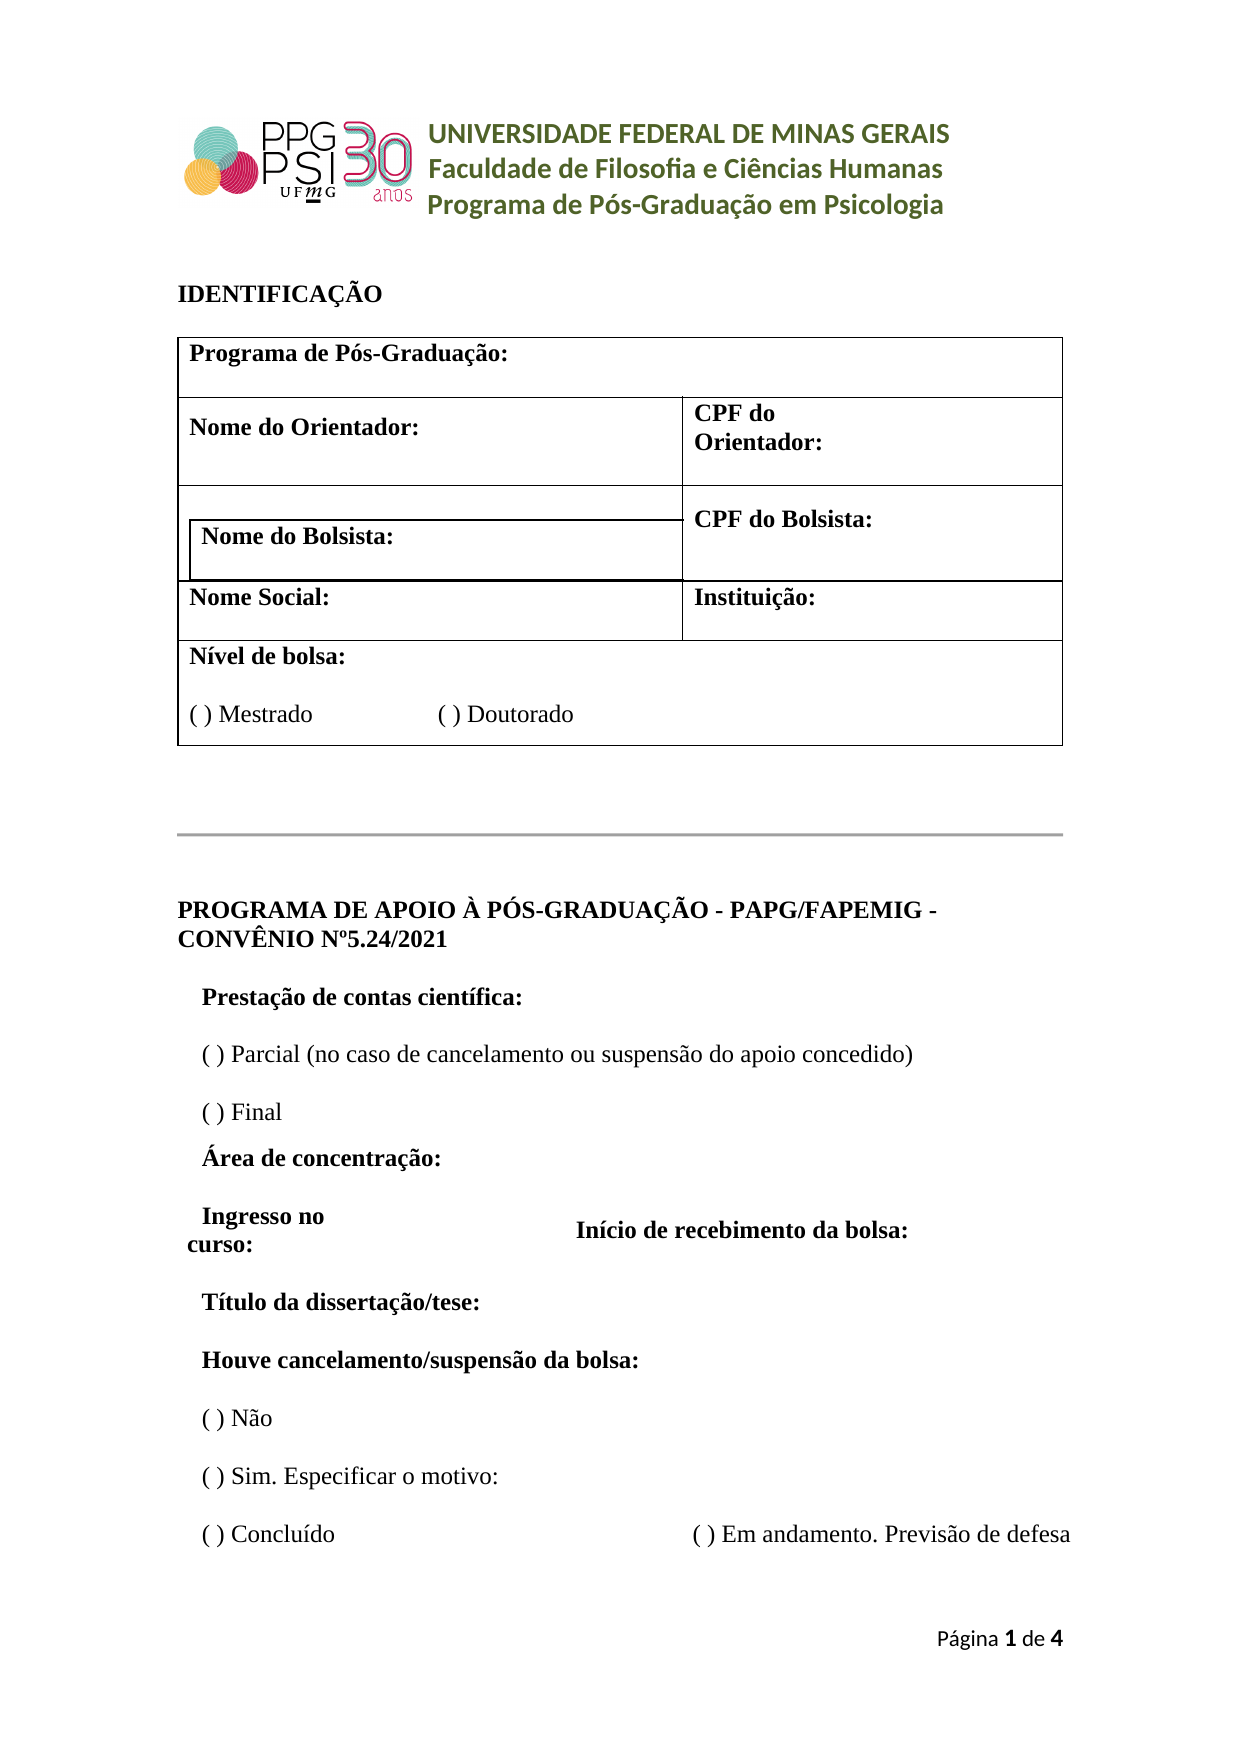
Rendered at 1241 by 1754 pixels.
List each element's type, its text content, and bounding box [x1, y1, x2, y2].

table_cell CPF do Orientador: [683, 398, 1062, 484]
table_cell Área de concentração: [74, 1143, 1122, 1201]
table_cell Início de recebimento da bolsa: [564, 1201, 1122, 1287]
table_cell Nome do Orientador: [179, 398, 682, 484]
text PROGRAMA DE APOIO À PÓS-GRADUAÇÃO - PAPG/FAPEMIG - CONVÊNIO Nº5.24/2021 [177, 895, 1063, 952]
table_cell Instituição: [683, 582, 1062, 640]
table_cell Ingresso no curso: [74, 1201, 564, 1287]
table_cell Título da dissertação/tese: [74, 1288, 1122, 1345]
table_cell ( ) Concluído [74, 1519, 564, 1564]
table_cell ( ) Em andamento. Previsão de defesa [564, 1519, 1122, 1564]
table_cell Nome Social: [179, 582, 682, 640]
table_cell Nível de bolsa: ( ) Mestrado ( ) Doutorado [179, 641, 1062, 745]
text IDENTIFICAÇÃO [177, 279, 1063, 308]
table_header Programa de Pós-Graduação: [179, 338, 1062, 396]
table_cell CPF do Bolsista: [683, 486, 1062, 580]
picture [177, 117, 421, 208]
table_cell Houve cancelamento/suspensão da bolsa: ( ) Não ( ) Sim. Especificar o motivo: [74, 1345, 1122, 1519]
table_cell [179, 486, 682, 580]
table_header Prestação de contas científica: ( ) Parcial (no caso de cancelamento ou suspensão do apoio concedido) ( ) Final [74, 982, 1122, 1143]
